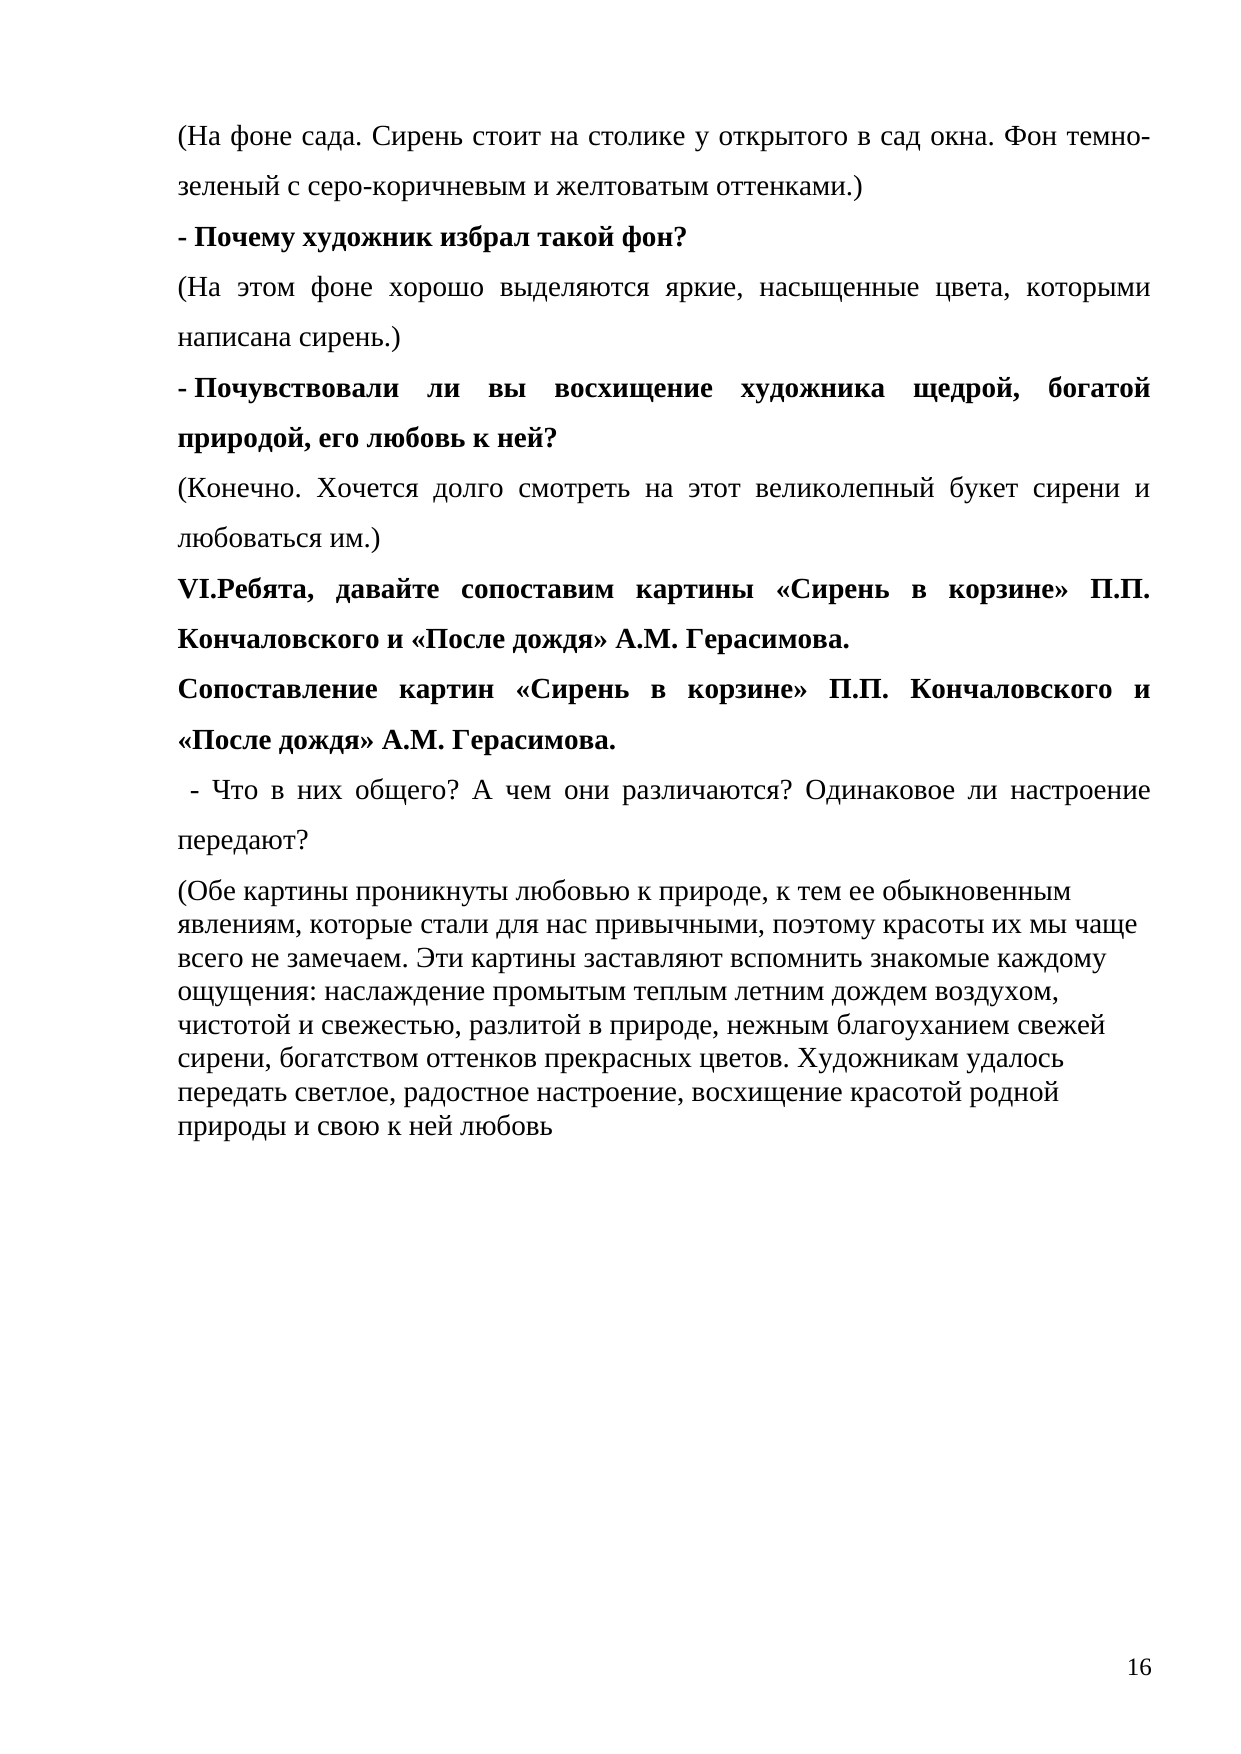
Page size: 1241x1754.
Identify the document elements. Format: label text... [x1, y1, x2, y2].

text (На этом фоне хорошо выделяются яркие, насыщенные цвета, которыми написана сирень.) [177, 269, 1152, 353]
text - Что в них общего? А чем они различаются? Одинаковое ли настроение передают? [177, 772, 1152, 856]
text - Почувствовали ли вы восхищение художника щедрой, богатой природой, его любовь к ней? [177, 370, 1152, 453]
text Сопоставление картин «Сирень в корзине» П.П. Кончаловского и «После дождя» А.М. Герасимова. [177, 672, 1152, 755]
text (Конечно. Хочется долго смотреть на этот великолепный букет сирени и любоваться им.) [177, 470, 1152, 554]
text (На фоне сада. Сирень стоит на столике у открытого в сад окна. Фон темно-зеленый с серо-коричневым и желтоватым оттенками.) [177, 118, 1152, 202]
text VI.Ребята, давайте сопоставим картины «Сирень в корзине» П.П. Кончаловского и «После дождя» А.М. Герасимова. [177, 571, 1152, 655]
text - Почему художник избрал такой фон? [177, 219, 1152, 252]
text (Обе картины проникнуты любовью к природе, к тем ее обыкновенным явлениям, которые стали для нас привычными, поэтому красоты их мы чаще всего не замечаем. Эти картины заставляют вспомнить знакомые каждому ощущения: наслаждение промытым теплым летним дождем воздухом, чистотой и свежестью, разлитой в природе, нежным благоуханием свежей сирени, богатством оттенков прекрасных цветов. Художникам удалось передать светлое, радостное настроение, восхищение красотой родной природы и свою к ней любовь [177, 873, 1152, 1141]
